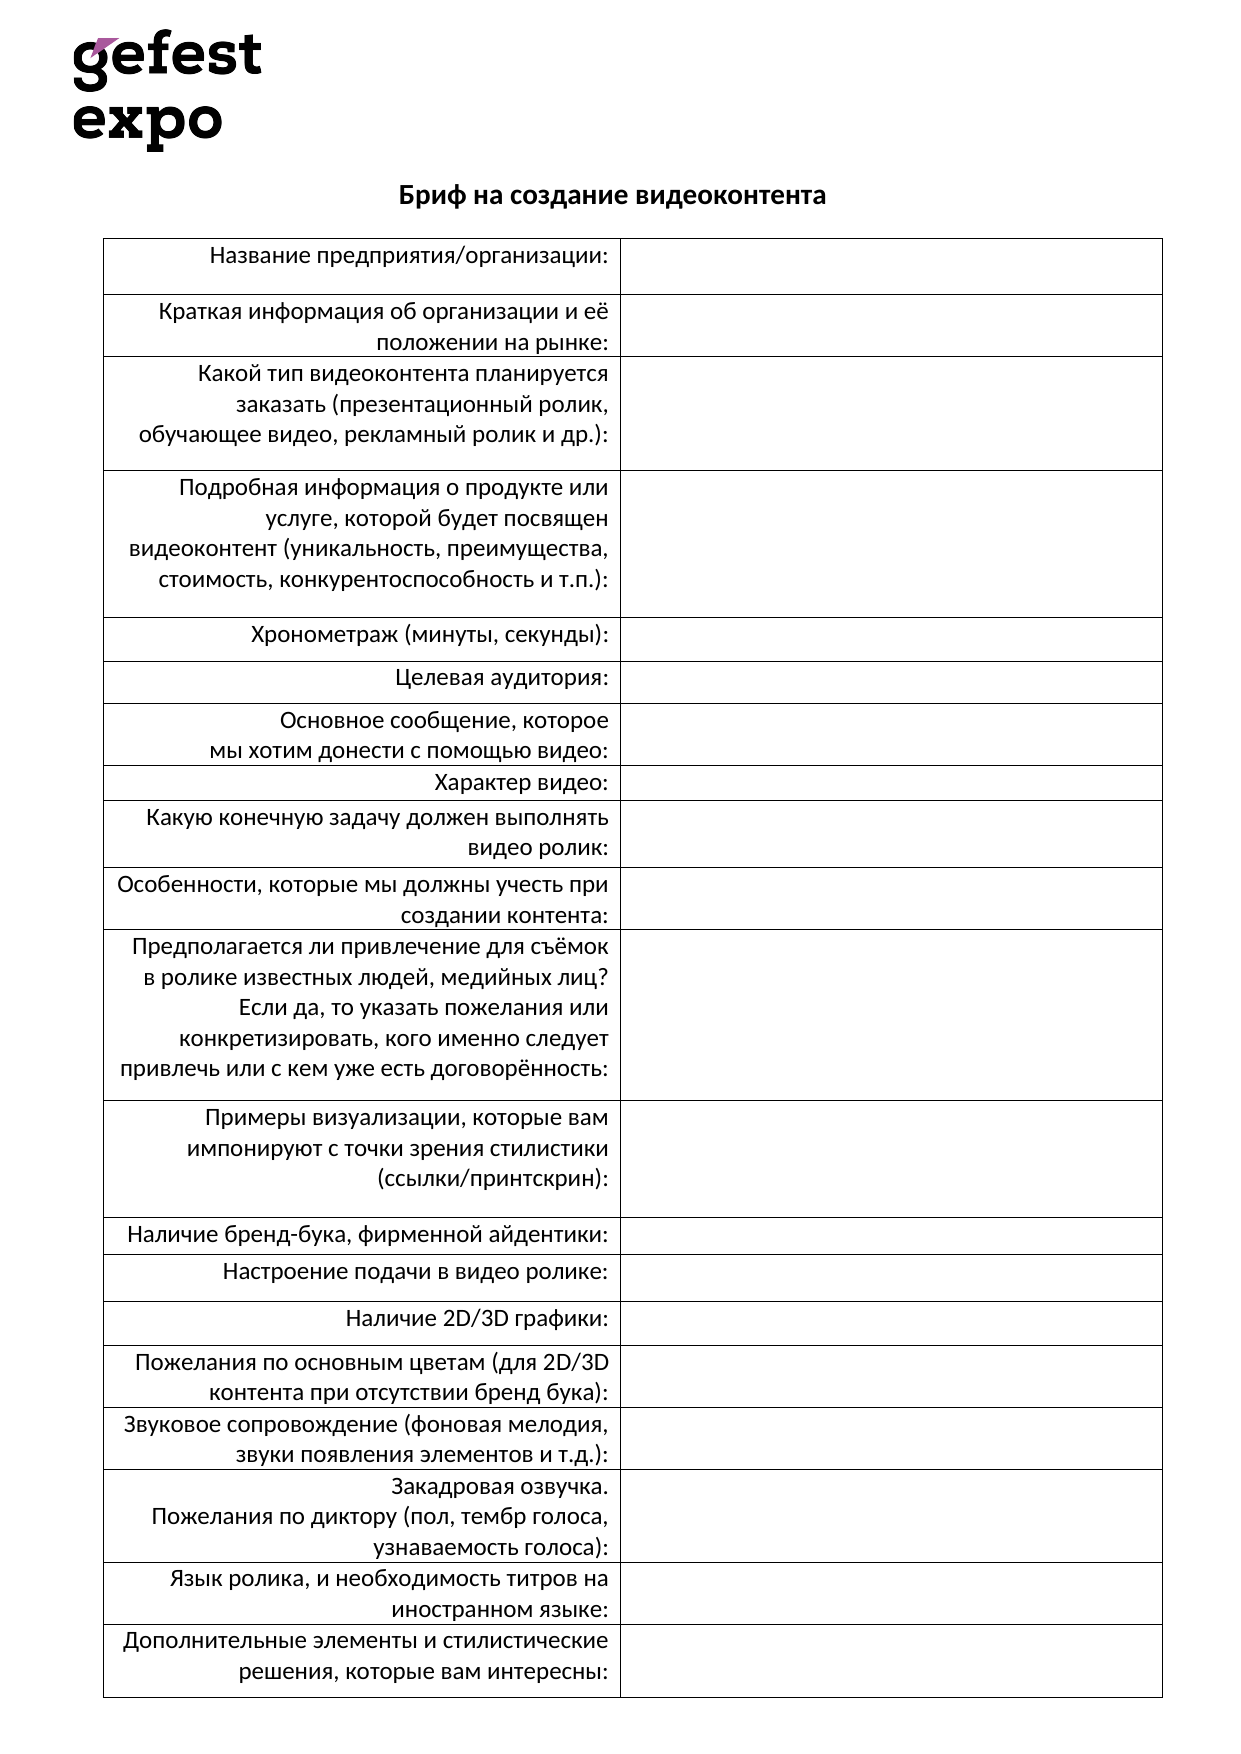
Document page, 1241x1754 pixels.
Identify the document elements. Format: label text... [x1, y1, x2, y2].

table_cell Наличие 2D/3D графики: [104, 1302, 620, 1345]
table_cell [621, 471, 1162, 617]
table_cell Подробная информация о продукте или услуге, которой будет посвящен видеоконтент (уникальность, преимущества, стоимость, конкурентоспособность и т.п.): [104, 471, 620, 617]
table_cell Настроение подачи в видео ролике: [104, 1255, 620, 1301]
table_cell Закадровая озвучка. Пожелания по диктору (пол, тембр голоса, узнаваемость голоса): [104, 1470, 620, 1562]
table_cell Основное сообщение, которое мы хотим донести с помощью видео: [104, 704, 620, 765]
table_cell [621, 1346, 1162, 1407]
table_cell Целевая аудитория: [104, 662, 620, 703]
table_cell Звуковое сопровождение (фоновая мелодия, звуки появления элементов и т.д.): [104, 1408, 620, 1469]
table_cell [621, 295, 1162, 356]
table_cell [621, 1101, 1162, 1217]
table_cell [621, 766, 1162, 799]
table_cell [621, 357, 1162, 470]
table_cell [621, 930, 1162, 1100]
table_cell Хронометраж (минуты, секунды): [104, 618, 620, 661]
table_cell [621, 1470, 1162, 1562]
table_cell [621, 662, 1162, 703]
text Бриф на создание видеоконтента [74, 176, 1152, 212]
table_cell [621, 1563, 1162, 1624]
table_cell Пожелания по основным цветам (для 2D/3D контента при отсутствии бренд бука): [104, 1346, 620, 1407]
table_header [621, 239, 1162, 294]
table_cell [621, 868, 1162, 929]
table_cell Характер видео: [104, 766, 620, 799]
table_cell Язык ролика, и необходимость титров на иностранном языке: [104, 1563, 620, 1624]
table_cell [621, 1625, 1162, 1697]
picture [73, 29, 262, 152]
table_cell [621, 704, 1162, 765]
table_cell Дополнительные элементы и стилистические решения, которые вам интересны: [104, 1625, 620, 1697]
table_cell [621, 1408, 1162, 1469]
table_cell Наличие бренд-бука, фирменной айдентики: [104, 1218, 620, 1254]
table_cell [621, 1302, 1162, 1345]
table_cell [621, 1255, 1162, 1301]
table_cell [621, 618, 1162, 661]
table_cell Предполагается ли привлечение для съёмок в ролике известных людей, медийных лиц? Если да, то указать пожелания или конкретизировать, кого именно следует привлечь или с кем уже есть договорённость: [104, 930, 620, 1100]
table_cell Какую конечную задачу должен выполнять видео ролик: [104, 801, 620, 867]
table_cell Особенности, которые мы должны учесть при создании контента: [104, 868, 620, 929]
table_cell [621, 801, 1162, 867]
table_cell Примеры визуализации, которые вам импонируют с точки зрения стилистики (ссылки/принтскрин): [104, 1101, 620, 1217]
table_header Название предприятия/организации: [104, 239, 620, 294]
table_cell [621, 1218, 1162, 1254]
table_cell Какой тип видеоконтента планируется заказать (презентационный ролик, обучающее видео, рекламный ролик и др.): [104, 357, 620, 470]
table_cell Краткая информация об организации и её положении на рынке: [104, 295, 620, 356]
